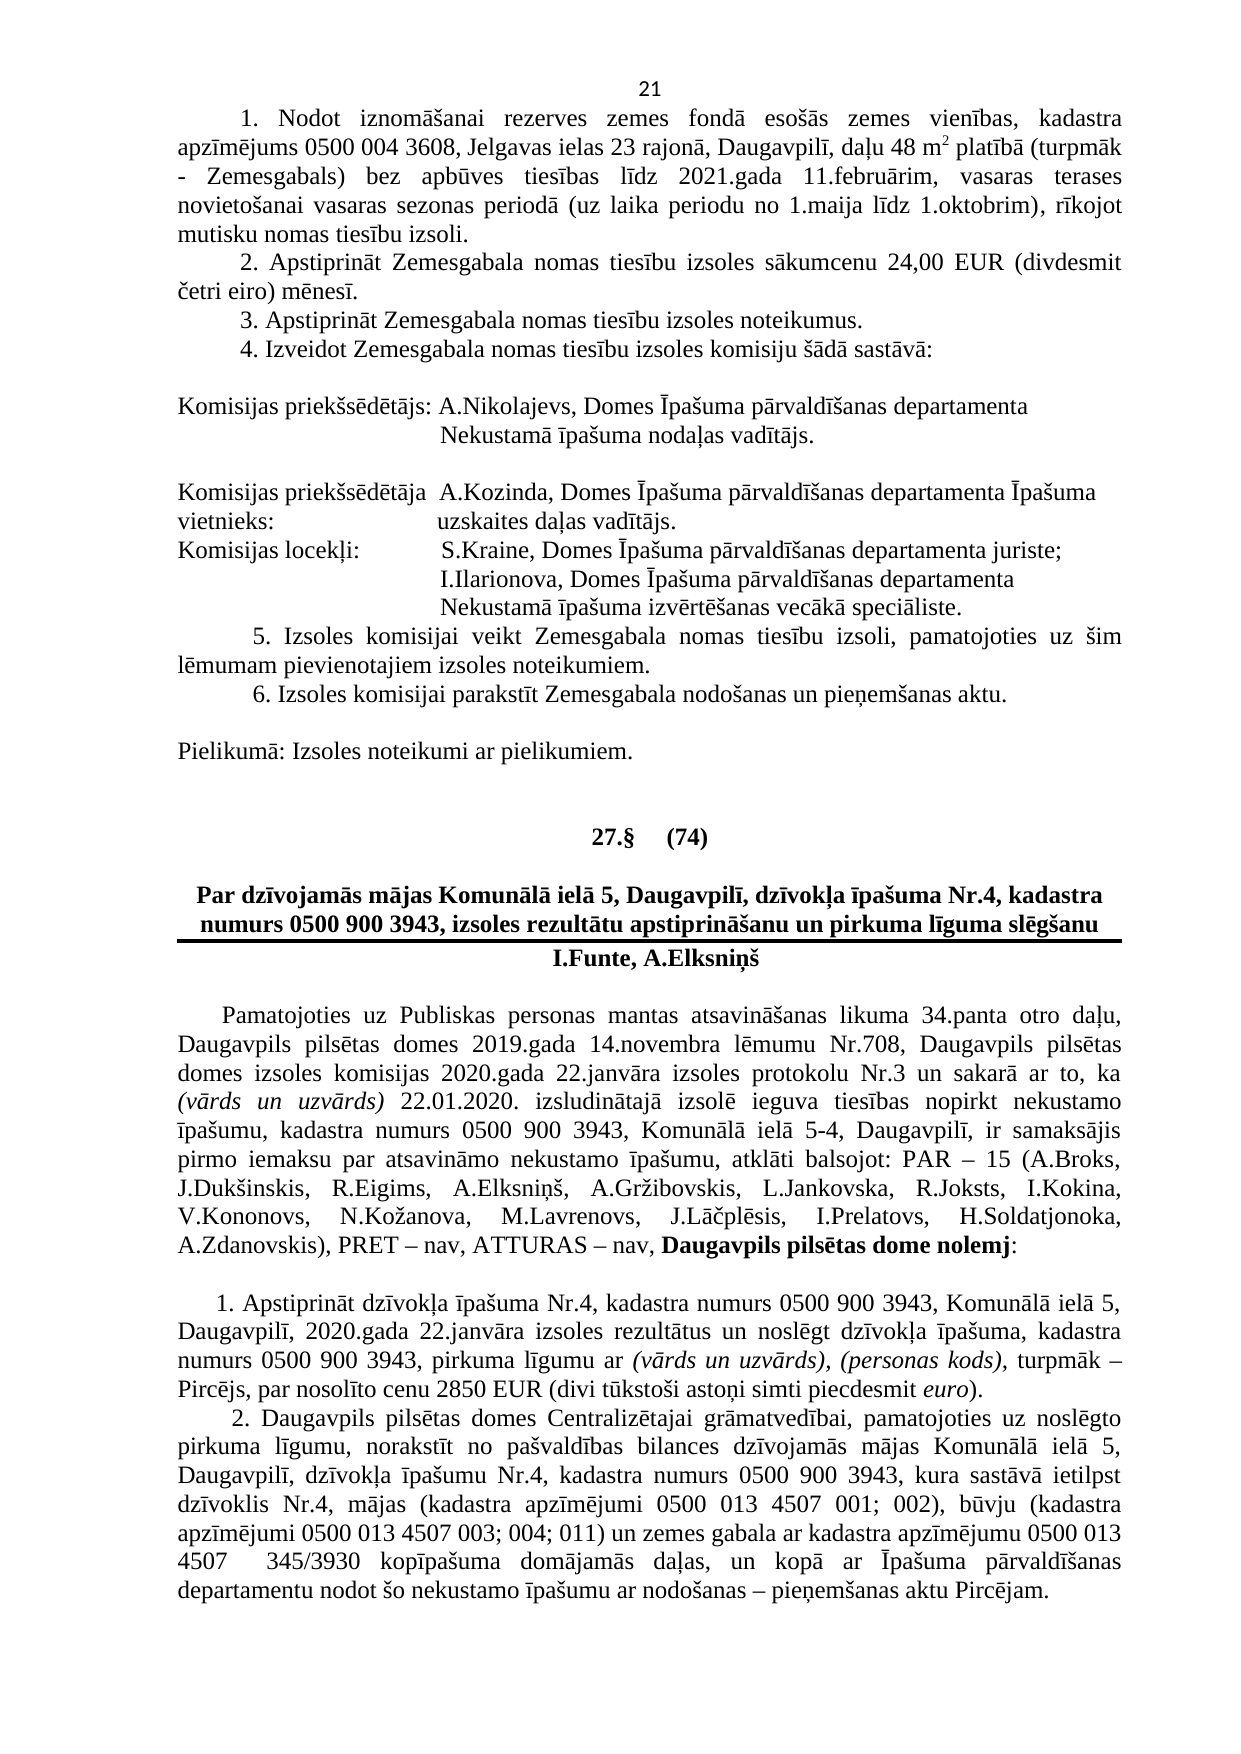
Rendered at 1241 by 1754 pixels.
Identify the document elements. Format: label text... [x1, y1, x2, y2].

text Komisijas priekšsēdētājs: A.Nikolajevs, Domes Īpašuma pārvaldīšanas departamenta [177, 391, 1122, 420]
text Komisijas locekļi: S.Kraine, Domes Īpašuma pārvaldīšanas departamenta juriste; [177, 535, 1122, 564]
text vietnieks: uzskaites daļas vadītājs. [177, 506, 1152, 535]
text 6. Izsoles komisijai parakstīt Zemesgabala nodošanas un pieņemšanas aktu. [177, 679, 1122, 707]
text Nekustamā īpašuma nodaļas vadītājs. [177, 420, 1122, 449]
text Pamatojoties uz Publiskas personas mantas atsavināšanas likuma 34.panta otro daļu, Daugavpils pilsētas domes 2019.gada 14.novembra lēmumu Nr.708, Daugavpils pilsētas domes izsoles komisijas 2020.gada 22.janvāra izsoles protokolu Nr.3 un sakarā ar to, ka (vārds un uzvārds) 22.01.2020. izsludinātajā izsolē ieguva tiesības nopirkt nekustamo īpašumu, kadastra numurs 0500 900 3943, Komunālā ielā 5-4, Daugavpilī, ir samaksājis pirmo iemaksu par atsavināmo nekustamo īpašumu, atklāti balsojot: PAR – 15 (A.Broks, J.Dukšinskis, R.Eigims, A.Elksniņš, A.Gržibovskis, L.Jankovska, R.Joksts, I.Kokina, V.Kononovs, N.Kožanova, M.Lavrenovs, J.Lāčplēsis, I.Prelatovs, H.Soldatjonoka, A.Zdanovskis), PRET – nav, ATTURAS – nav, Daugavpils pilsētas dome nolemj: [177, 1000, 1122, 1259]
text I.Ilarionova, Domes Īpašuma pārvaldīšanas departamenta [177, 564, 1122, 592]
text Nekustamā īpašuma izvērtēšanas vecākā speciāliste. [177, 592, 1122, 621]
text I.Funte, A.Elksniņš [177, 943, 1122, 971]
text 5. Izsoles komisijai veikt Zemesgabala nomas tiesību izsoli, pamatojoties uz šim lēmumam pievienotajiem izsoles noteikumiem. [177, 621, 1122, 679]
text 27.§ (74) [177, 822, 1122, 851]
text 3. Apstiprināt Zemesgabala nomas tiesību izsoles noteikumus. [177, 305, 1122, 334]
text Par dzīvojamās mājas Komunālā ielā 5, Daugavpilī, dzīvokļa īpašuma Nr.4, kadastra numurs 0500 900 3943, izsoles rezultātu apstiprināšanu un pirkuma līguma slēgšanu [177, 880, 1122, 939]
text Komisijas priekšsēdētāja A.Kozinda, Domes Īpašuma pārvaldīšanas departamenta Īpašuma [177, 477, 1152, 506]
text Pielikumā: Izsoles noteikumi ar pielikumiem. [177, 736, 1122, 765]
text 4. Izveidot Zemesgabala nomas tiesību izsoles komisiju šādā sastāvā: [177, 334, 1122, 362]
text 1. Nodot iznomāšanai rezerves zemes fondā esošās zemes vienības, kadastra apzīmējums 0500 004 3608, Jelgavas ielas 23 rajonā, Daugavpilī, daļu 48 m2 platībā (turpmāk - Zemesgabals) bez apbūves tiesības līdz 2021.gada 11.februārim, vasaras terases novietošanai vasaras sezonas periodā (uz laika periodu no 1.maija līdz 1.oktobrim), rīkojot mutisku nomas tiesību izsoli. [177, 103, 1122, 247]
text 2. Daugavpils pilsētas domes Centralizētajai grāmatvedībai, pamatojoties uz noslēgto pirkuma līgumu, norakstīt no pašvaldības bilances dzīvojamās mājas Komunālā ielā 5, Daugavpilī, dzīvokļa īpašumu Nr.4, kadastra numurs 0500 900 3943, kura sastāvā ietilpst dzīvoklis Nr.4, mājas (kadastra apzīmējumi 0500 013 4507 001; 002), būvju (kadastra apzīmējumi 0500 013 4507 003; 004; 011) un zemes gabala ar kadastra apzīmējumu 0500 013 4507 345/3930 kopīpašuma domājamās daļas, un kopā ar Īpašuma pārvaldīšanas departamentu nodot šo nekustamo īpašumu ar nodošanas – pieņemšanas aktu Pircējam. [177, 1403, 1122, 1604]
text 1. Apstiprināt dzīvokļa īpašuma Nr.4, kadastra numurs 0500 900 3943, Komunālā ielā 5, Daugavpilī, 2020.gada 22.janvāra izsoles rezultātus un noslēgt dzīvokļa īpašuma, kadastra numurs 0500 900 3943, pirkuma līgumu ar (vārds un uzvārds), (personas kods), turpmāk – Pircējs, par nosolīto cenu 2850 EUR (divi tūkstoši astoņi simti piecdesmit euro). [177, 1288, 1122, 1403]
text 2. Apstiprināt Zemesgabala nomas tiesību izsoles sākumcenu 24,00 EUR (divdesmit četri eiro) mēnesī. [177, 247, 1122, 305]
